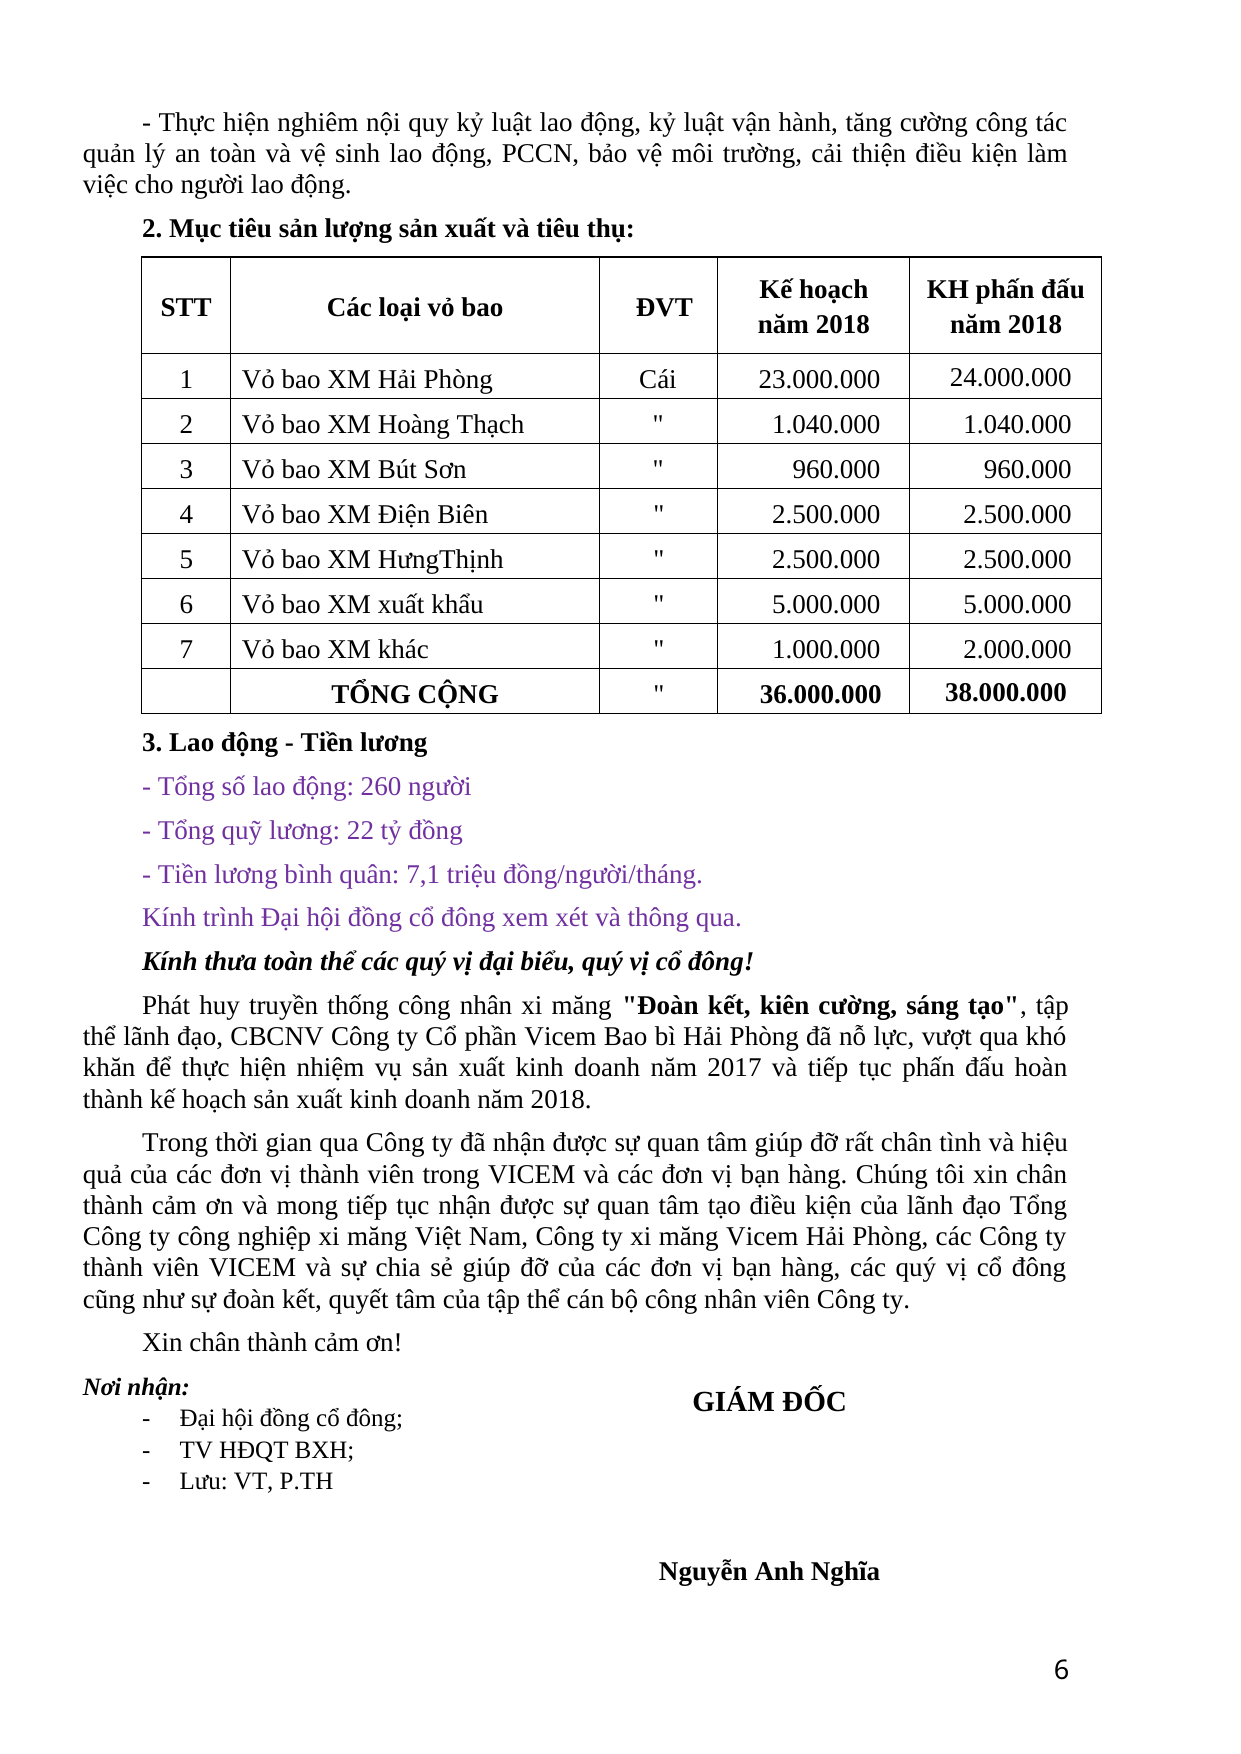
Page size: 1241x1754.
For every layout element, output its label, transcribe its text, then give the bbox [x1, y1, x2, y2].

table_header STT [142, 258, 230, 353]
table_cell 6 [142, 579, 230, 623]
table_cell Vỏ bao XM khác [231, 624, 599, 668]
table_cell TỔNG CỘNG [231, 669, 599, 713]
text Kính thưa toàn thể các quý vị đại biểu, quý vị cổ đông! [83, 946, 1069, 977]
title 2. Mục tiêu sản lượng sản xuất và tiêu thụ: [83, 213, 1069, 244]
table_cell " [600, 489, 717, 533]
table_header Nơi nhận: Đại hội đồng cổ đông; TV HĐQT BXH; Lưu: VT, P.TH [71, 1371, 496, 1587]
title 3. Lao động - Tiền lương [83, 727, 1069, 758]
text Kính trình Đại hội đồng cổ đông xem xét và thông qua. [83, 902, 1069, 933]
table_cell Cái [600, 354, 717, 398]
text Trong thời gian qua Công ty đã nhận được sự quan tâm giúp đỡ rất chân tình và hiệu quả của các đơn vị thành viên trong VICEM và các đơn vị bạn hàng. Chúng tôi xin chân thành cảm ơn và mong tiếp tục nhận được sự quan tâm tạo điều kiện của lãnh đạo Tổng Công ty công nghiệp xi măng Việt Nam, Công ty xi măng Vicem Hải Phòng, các Công ty thành viên VICEM và sự chia sẻ giúp đỡ của các đơn vị bạn hàng, các quý vị cổ đông cũng như sự đoàn kết, quyết tâm của tập thể cán bộ công nhân viên Công ty. [83, 1127, 1069, 1314]
table_header Các loại vỏ bao [231, 258, 599, 353]
table_cell 2.500.000 [718, 534, 909, 578]
table_header Kế hoạch năm 2018 [718, 258, 909, 353]
table_cell Vỏ bao XM xuất khẩu [231, 579, 599, 623]
table_cell 23.000.000 [718, 354, 909, 398]
table_cell [142, 669, 230, 713]
table_cell 3 [142, 444, 230, 488]
table_cell 5.000.000 [718, 579, 909, 623]
text - Tiền lương bình quân: 7,1 triệu đồng/người/tháng. [83, 858, 1069, 889]
table_cell " [600, 399, 717, 443]
text Phát huy truyền thống công nhân xi măng "Đoàn kết, kiên cường, sáng tạo", tập thể lãnh đạo, CBCNV Công ty Cổ phần Vicem Bao bì Hải Phòng đã nỗ lực, vượt qua khó khăn để thực hiện nhiệm vụ sản xuất kinh doanh năm 2017 và tiếp tục phấn đấu hoàn thành kế hoạch sản xuất kinh doanh năm 2018. [83, 989, 1069, 1114]
table_cell " [600, 624, 717, 668]
table_header GIÁM ĐỐC Nguyễn Anh Nghĩa [496, 1371, 1042, 1587]
table_cell Vỏ bao XM Hoàng Thạch [231, 399, 599, 443]
table_cell Vỏ bao XM Bút Sơn [231, 444, 599, 488]
text - Thực hiện nghiêm nội quy kỷ luật lao động, kỷ luật vận hành, tăng cường công tác quản lý an toàn và vệ sinh lao động, PCCN, bảo vệ môi trường, cải thiện điều kiện làm việc cho người lao động. [83, 106, 1069, 200]
table_cell 1.040.000 [910, 399, 1101, 443]
table_cell 1.000.000 [718, 624, 909, 668]
table_cell 24.000.000 [910, 354, 1101, 398]
table_cell 7 [142, 624, 230, 668]
text - Tổng số lao động: 260 người [83, 771, 1069, 802]
table_cell " [600, 444, 717, 488]
table_cell 1.040.000 [718, 399, 909, 443]
table_cell " [600, 579, 717, 623]
table_cell 2.500.000 [910, 489, 1101, 533]
text - Tổng quỹ lương: 22 tỷ đồng [83, 814, 1069, 846]
table_cell Vỏ bao XM Điện Biên [231, 489, 599, 533]
table_cell 2 [142, 399, 230, 443]
table_cell 960.000 [718, 444, 909, 488]
table_header KH phấn đấu năm 2018 [910, 258, 1101, 353]
table_cell 36.000.000 [718, 669, 909, 713]
table_cell " [600, 534, 717, 578]
table_cell 960.000 [910, 444, 1101, 488]
table_cell 5.000.000 [910, 579, 1101, 623]
table_cell " [600, 669, 717, 713]
table_cell 38.000.000 [910, 669, 1101, 713]
text Xin chân thành cảm ơn! [83, 1327, 1069, 1358]
table_cell 2.500.000 [910, 534, 1101, 578]
table_cell 1 [142, 354, 230, 398]
table_cell 2.000.000 [910, 624, 1101, 668]
table_cell Vỏ bao XM Hải Phòng [231, 354, 599, 398]
table_cell 5 [142, 534, 230, 578]
table_cell 4 [142, 489, 230, 533]
table_cell Vỏ bao XM HưngThịnh [231, 534, 599, 578]
table_cell 2.500.000 [718, 489, 909, 533]
table_header ĐVT [600, 258, 717, 353]
